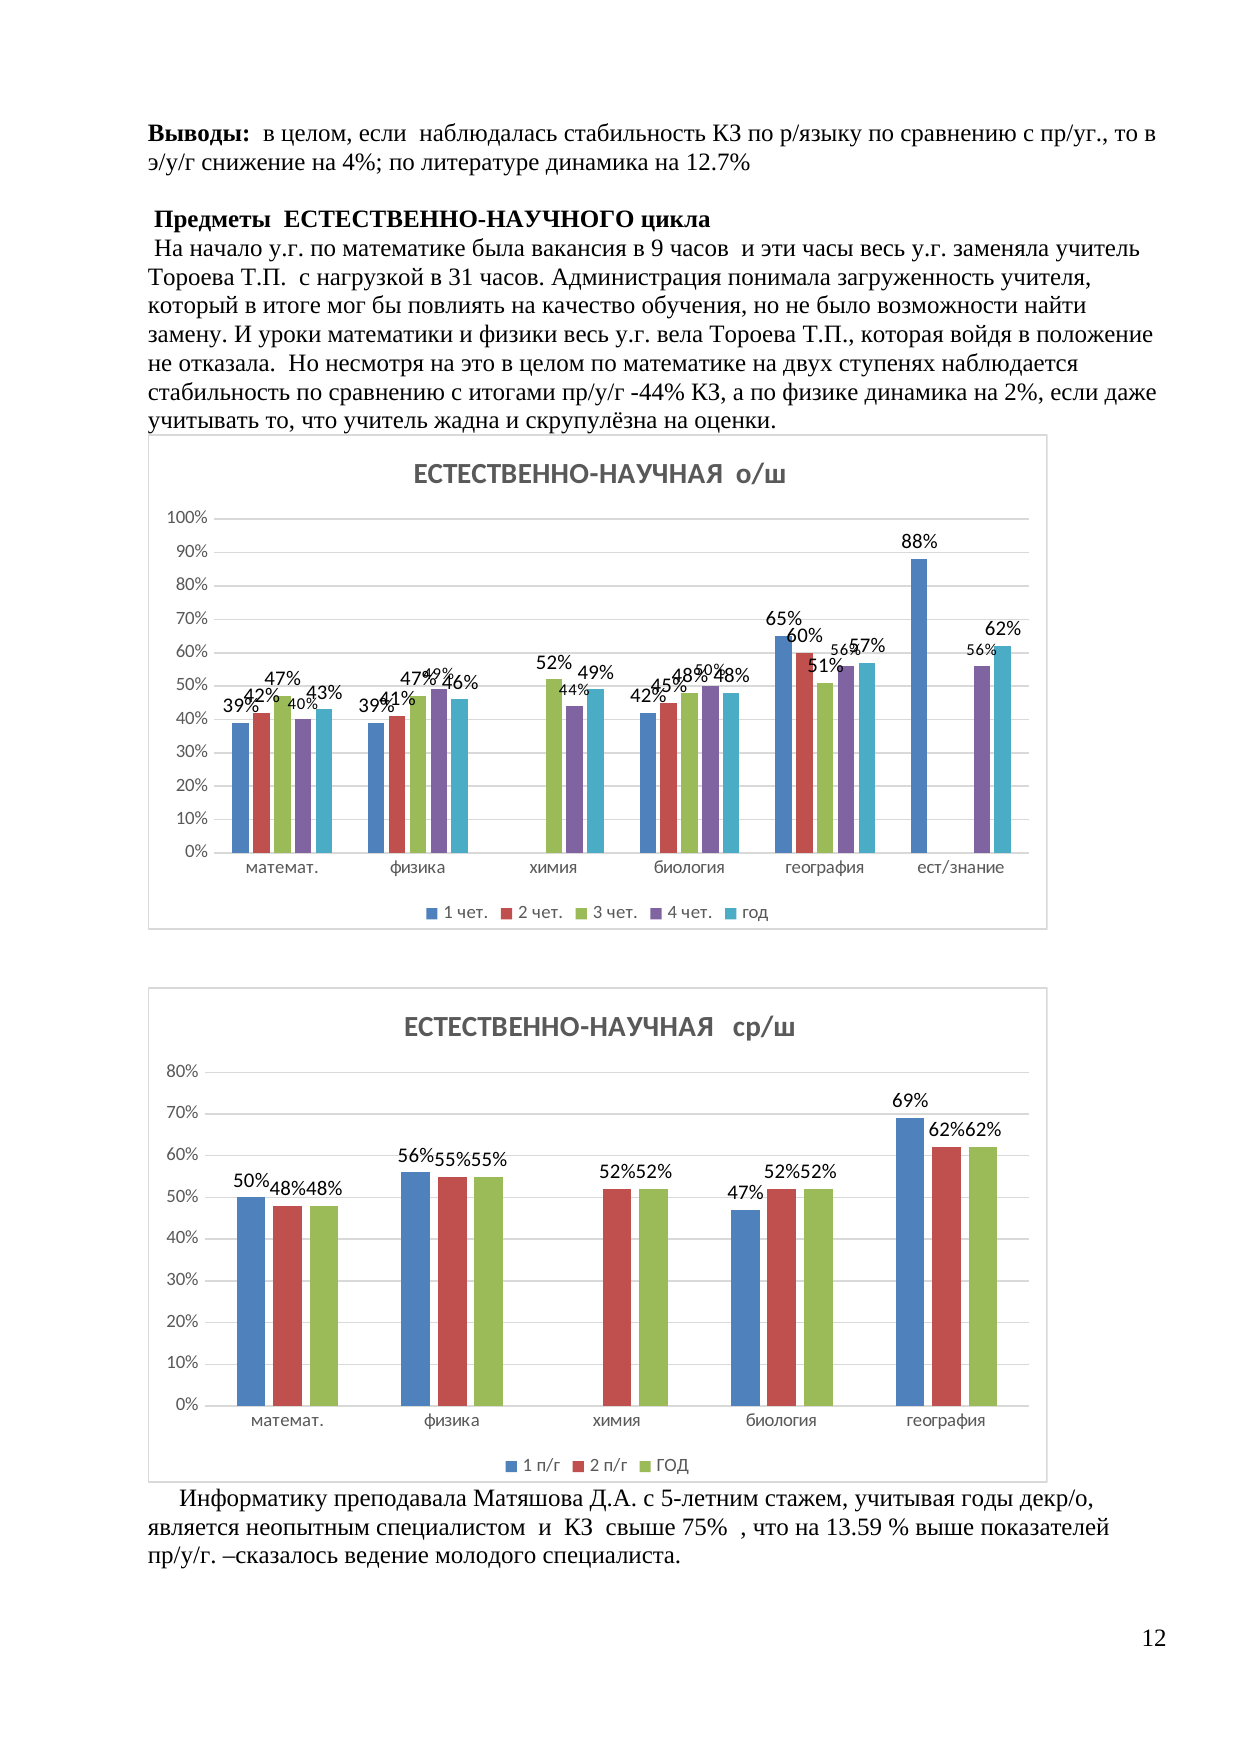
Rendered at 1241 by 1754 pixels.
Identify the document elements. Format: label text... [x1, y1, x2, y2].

text Предметы ЕСТЕСТВЕННО-НАУЧНОГО цикла [148, 204, 1166, 233]
text Выводы: в целом, если наблюдалась стабильность КЗ по р/языку по сравнению с пр/уг., то в э/у/г снижение на 4%; по литературе динамика на 12.7% [148, 118, 1166, 176]
text На начало у.г. по математике была вакансия в 9 часов и эти часы весь у.г. заменяла учитель Тороева Т.П. с нагрузкой в 31 часов. Администрация понимала загруженность учителя, который в итоге мог бы повлиять на качество обучения, но не было возможности найти замену. И уроки математики и физики весь у.г. вела Тороева Т.П., которая войдя в положение не отказала. Но несмотря на это в целом по математике на двух ступенях наблюдается стабильность по сравнению с итогами пр/у/г -44% КЗ, а по физике динамика на 2%, если даже учитывать то, что учитель жадна и скрупулёзна на оценки. [148, 233, 1166, 434]
text Информатику преподавала Матяшова Д.А. с 5-летним стажем, учитывая годы декр/о, является неопытным специалистом и КЗ свыше 75% , что на 13.59 % выше показателей пр/у/г. –сказалось ведение молодого специалиста. [148, 1483, 1166, 1569]
